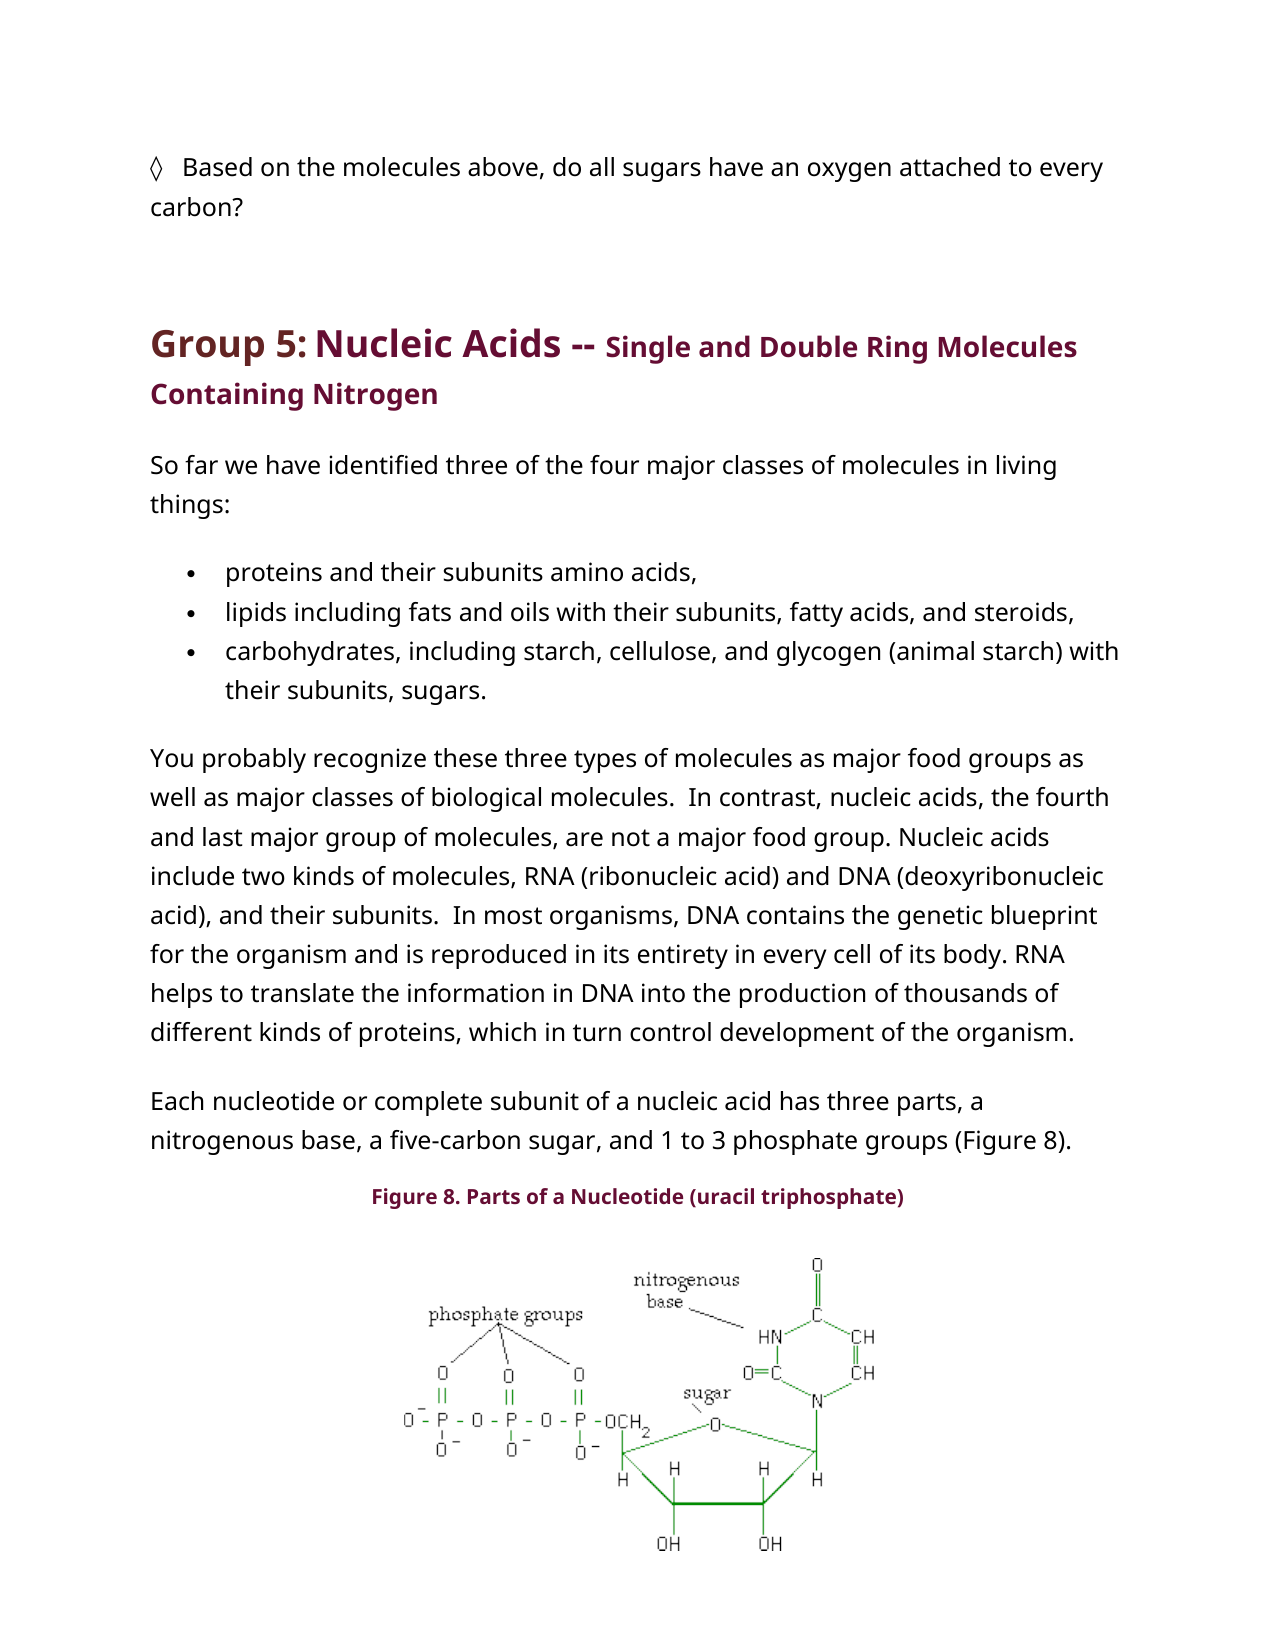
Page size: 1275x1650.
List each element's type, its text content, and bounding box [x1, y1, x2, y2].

list proteins and their subunits amino acids, [187, 555, 1125, 589]
text ◊ Based on the molecules above, do all sugars have an oxygen attached to every carbon? [150, 150, 1125, 223]
text Each nucleotide or complete subunit of a nucleic acid has three parts, a nitrogenous base, a five-carbon sugar, and 1 to 3 phosphate groups (Figure 8). [150, 1083, 1125, 1157]
picture [404, 1258, 874, 1551]
text Group 5: Nucleic Acids -- Single and Double Ring Molecules Containing Nitrogen [150, 317, 1125, 413]
text So far we have identified three of the four major classes of molecules in living things: [150, 447, 1125, 521]
list lipids including fats and oils with their subunits, fatty acids, and steroids, [187, 594, 1125, 628]
text Figure 8. Parts of a Nucleotide (uracil triphosphate) [150, 1182, 1125, 1211]
list carbohydrates, including starch, cellulose, and glycogen (animal starch) with their subunits, sugars. [187, 633, 1125, 707]
text You probably recognize these three types of molecules as major food groups as well as major classes of biological molecules. In contrast, nucleic acids, the fourth and last major group of molecules, are not a major food group. Nucleic acids include two kinds of molecules, RNA (ribonucleic acid) and DNA (deoxyribonucleic acid), and their subunits. In most organisms, DNA contains the genetic blueprint for the organism and is reproduced in its entirety in every cell of its body. RNA helps to translate the information in DNA into the production of thousands of different kinds of proteins, which in turn control development of the organism. [150, 741, 1125, 1049]
